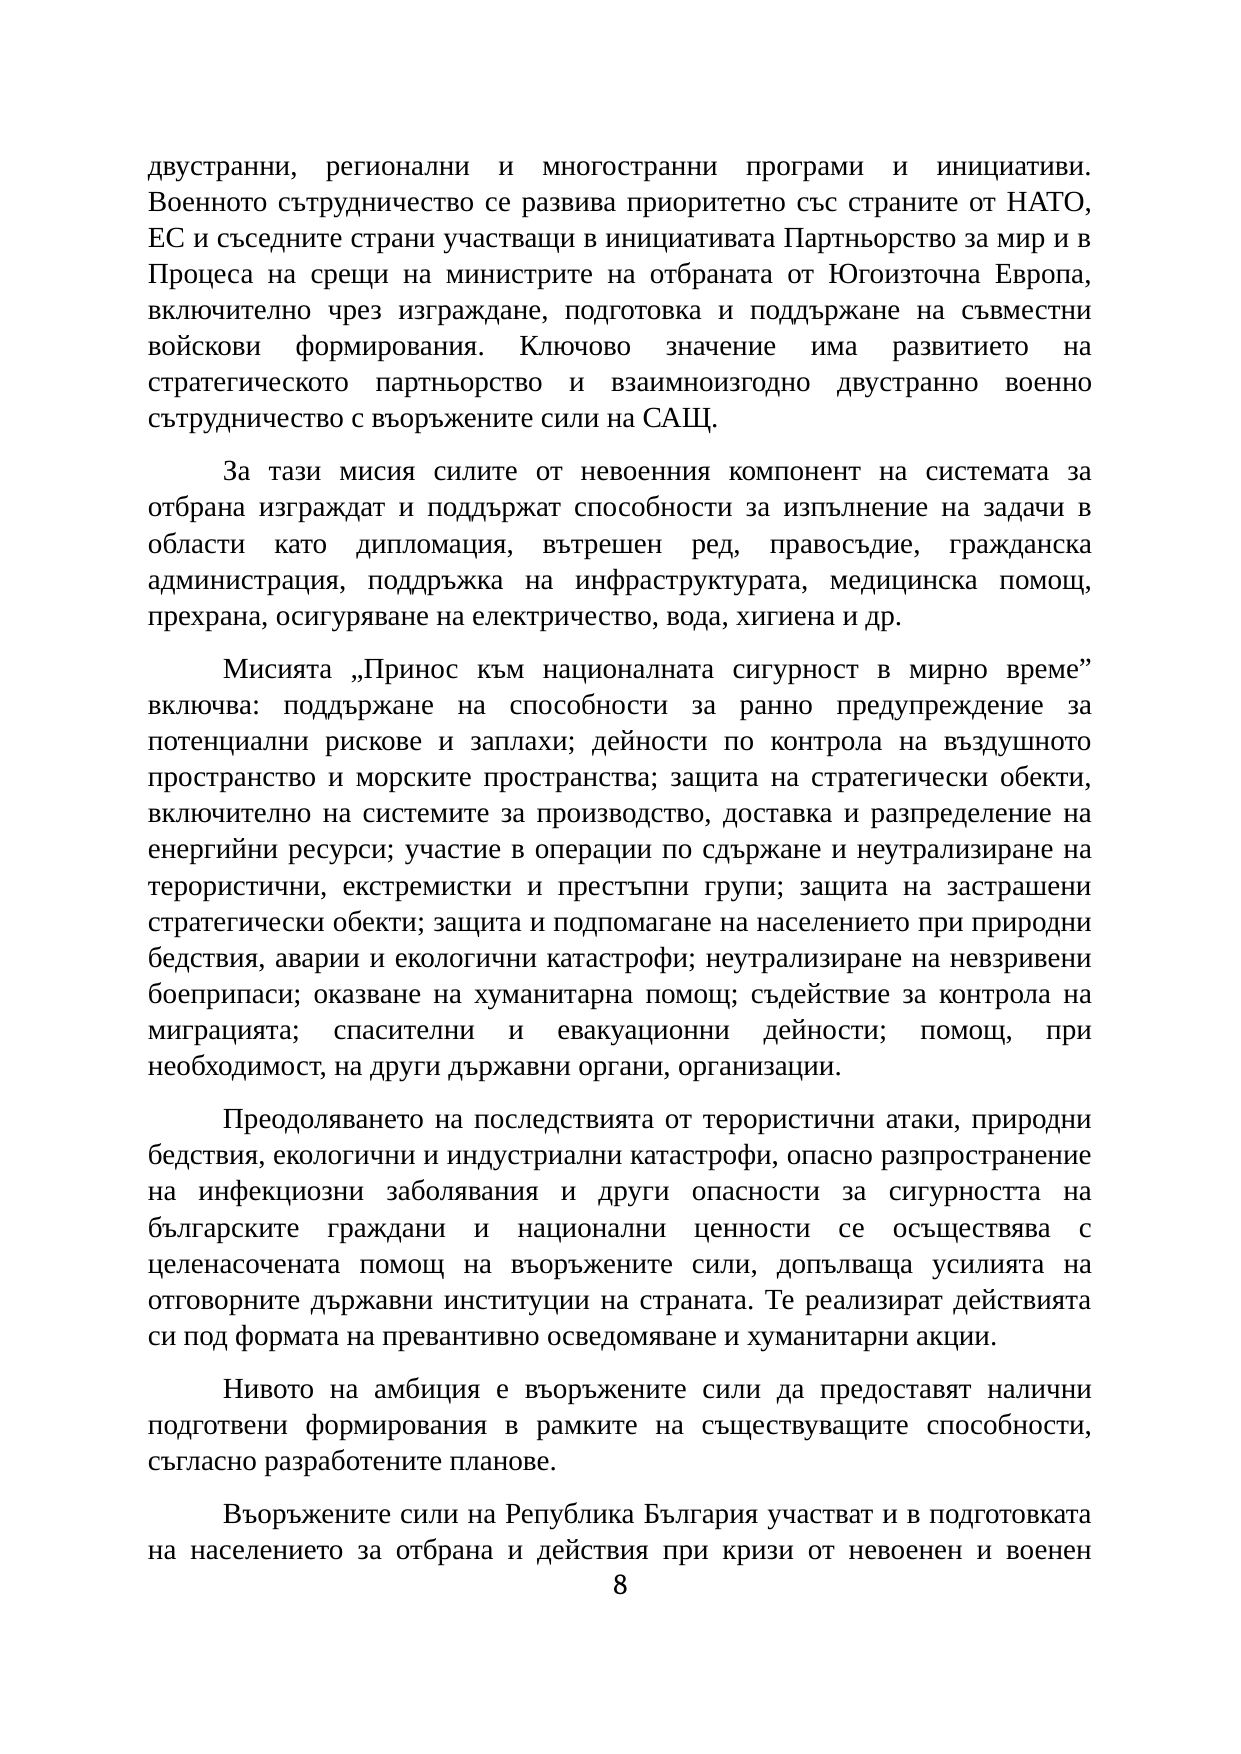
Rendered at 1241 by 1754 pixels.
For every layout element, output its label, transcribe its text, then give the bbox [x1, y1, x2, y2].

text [148, 148, 1093, 434]
text За тази мисия силите от невоенния компонент на системата за отбрана изграждат и поддържат способности за изпълнение на задачи в области като дипломация, вътрешен ред, правосъдие, гражданска администрация, поддръжка на инфраструктурата, медицинска помощ, прехрана, осигуряване на електричество, вода, хигиена и др. [148, 453, 1093, 632]
text Преодоляването на последствията от терористични атаки, природни бедствия, екологични и индустриални катастрофи, опасно разпространение на инфекциозни заболявания и други опасности за сигурността на българските граждани и национални ценности се осъществява с целенасочената помощ на въоръжените сили, допълваща усилията на отговорните държавни институции на страната. Те реализират действията си под формата на превантивно осведомяване и хуманитарни акции. [148, 1101, 1093, 1352]
text Мисията „Принос към националната сигурност в мирно време” включва: поддържане на способности за ранно предупреждение за потенциални рискове и заплахи; дейности по контрола на въздушното пространство и морските пространства; защита на стратегически обекти, включително на системите за производство, доставка и разпределение на енергийни ресурси; участие в операции по сдържане и неутрализиране на терористични, екстремистки и престъпни групи; защита на застрашени стратегически обекти; защита и подпомагане на населението при природни бедствия, аварии и екологични катастрофи; неутрализиране на невзривени боеприпаси; оказване на хуманитарна помощ; съдействие за контрола на миграцията; спасителни и евакуационни дейности; помощ, при необходимост, на други държавни органи, организации. [148, 651, 1093, 1082]
text Нивото на амбиция е въоръжените сили да предоставят налични подготвени формирования в рамките на съществуващите способности, съгласно разработените планове. [148, 1371, 1093, 1477]
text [148, 1496, 1093, 1566]
